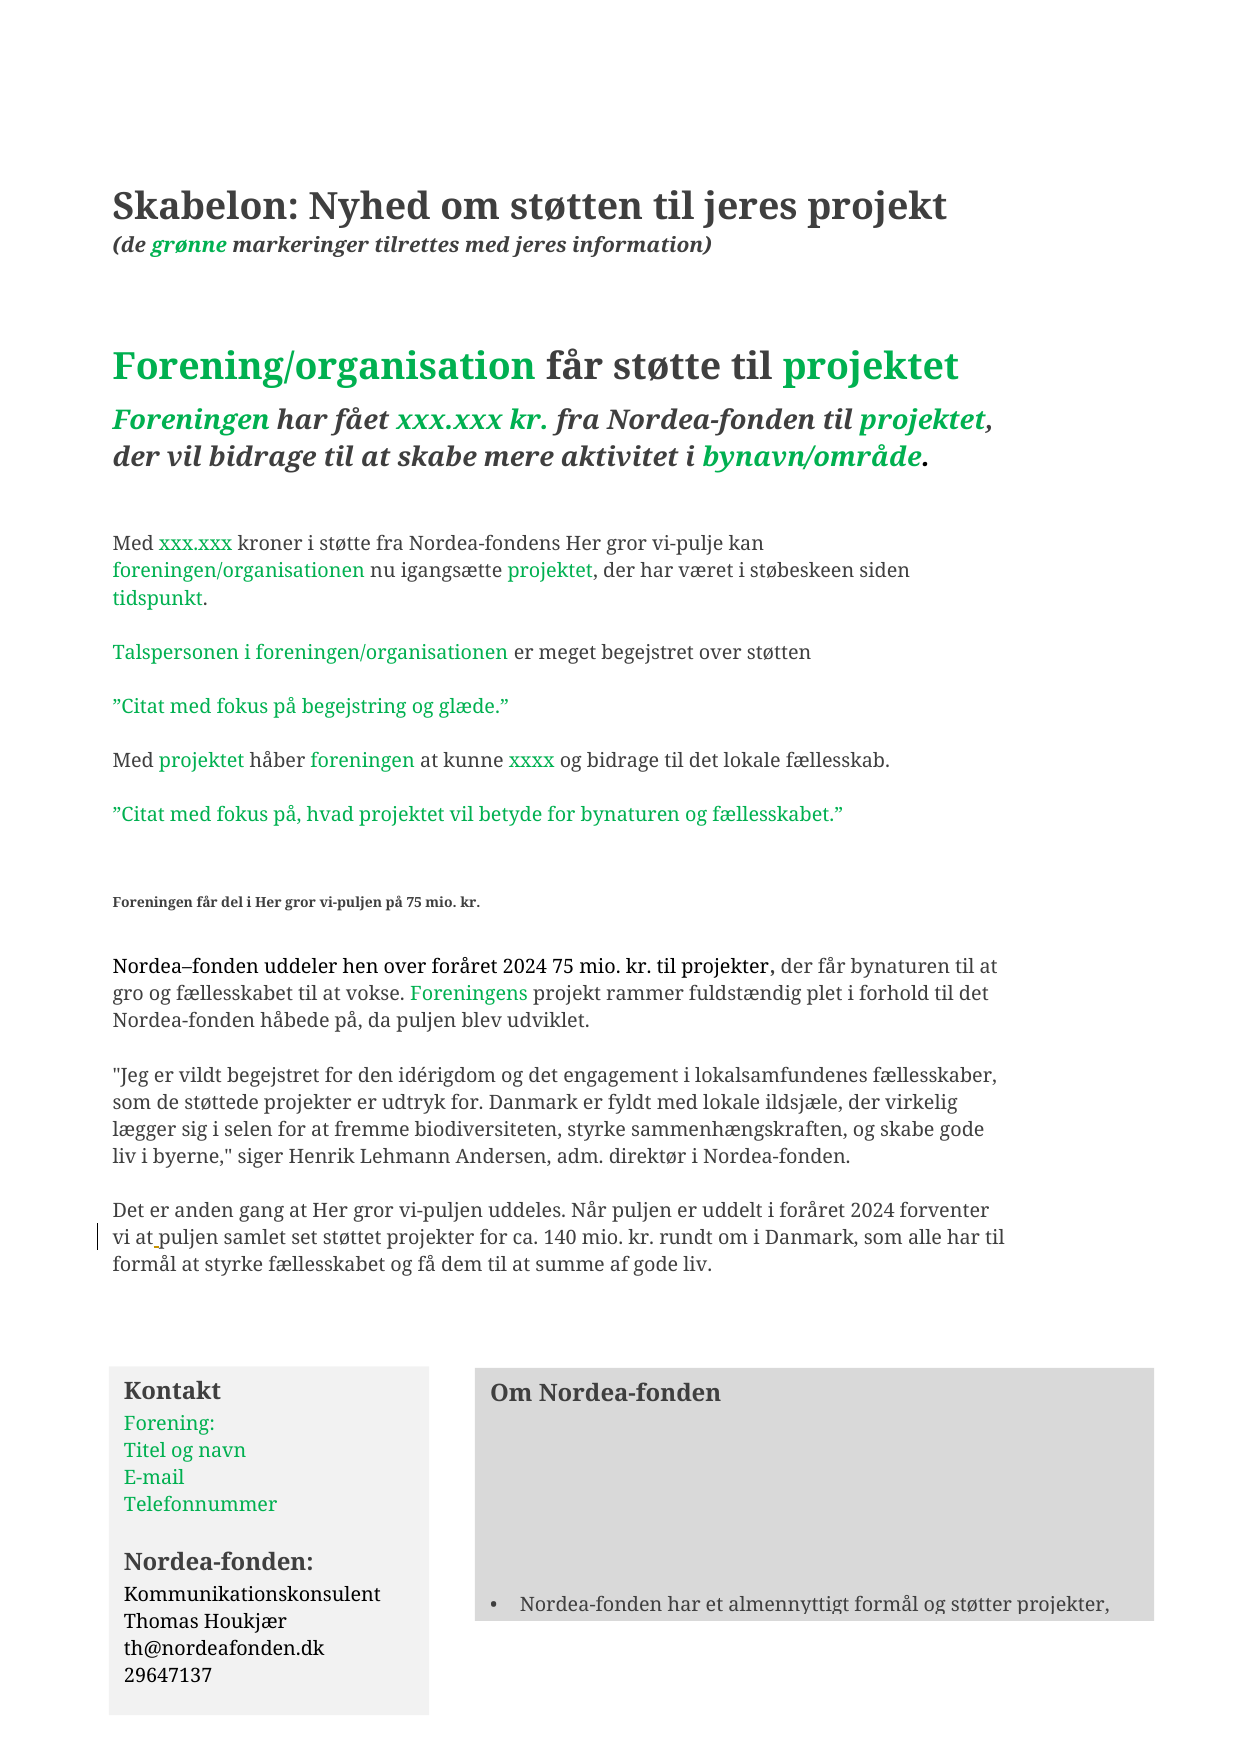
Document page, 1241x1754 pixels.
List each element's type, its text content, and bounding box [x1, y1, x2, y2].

text ”Citat med fokus på, hvad projektet vil betyde for bynaturen og fællesskabet.” [112, 800, 1010, 827]
text Det er anden gang at Her gror vi-puljen uddeles. Når puljen er uddelt i foråret 2024 forventer vi atpuljen samlet set støttet projekter for ca. 140 mio. kr. rundt om i Danmark, som alle har til formål at styrke fællesskabet og få dem til at summe af gode liv. [112, 1196, 1010, 1277]
text Nordea–fonden uddeler hen over foråret 2024 75 mio. kr. til projekter, der får bynaturen til at gro og fællesskabet til at vokse. Foreningens projekt rammer fuldstændig plet i forhold til det Nordea-fonden håbede på, da puljen blev udviklet. [112, 925, 1010, 1034]
text Med projektet håber foreningen at kunne xxxx og bidrage til det lokale fællesskab. [112, 746, 1010, 773]
text Foreningen får del i Her gror vi-puljen på 75 mio. kr. [112, 827, 1010, 925]
text Skabelon: Nyhed om støtten til jeres projekt [112, 179, 1010, 230]
text "Jeg er vildt begejstret for den idérigdom og det engagement i lokalsamfundenes fællesskaber, som de støttede projekter er udtryk for. Danmark er fyldt med lokale ildsjæle, der virkelig lægger sig i selen for at fremme biodiversiteten, styrke sammenhængskraften, og skabe gode liv i byerne," siger Henrik Lehmann Andersen, adm. direktør i Nordea-fonden. [112, 1061, 1010, 1169]
text Talspersonen i foreningen/organisationen er meget begejstret over støtten [112, 638, 1010, 692]
text ”Citat med fokus på begejstring og glæde.” [112, 692, 1010, 719]
text Foreningen har fået xxx.xxx kr. fra Nordea-fonden til projektet, der vil bidrage til at skabe mere aktivitet i bynavn/område. [112, 400, 1010, 474]
text (de grønne markeringer tilrettes med jeres information) [112, 230, 1010, 259]
text Med xxx.xxx kroner i støtte fra Nordea-fondens Her gror vi-pulje kan foreningen/organisationen nu igangsætte projektet, der har været i støbeskeen siden tidspunkt. [112, 529, 1010, 611]
text Forening/organisation får støtte til projektet [112, 339, 1010, 390]
